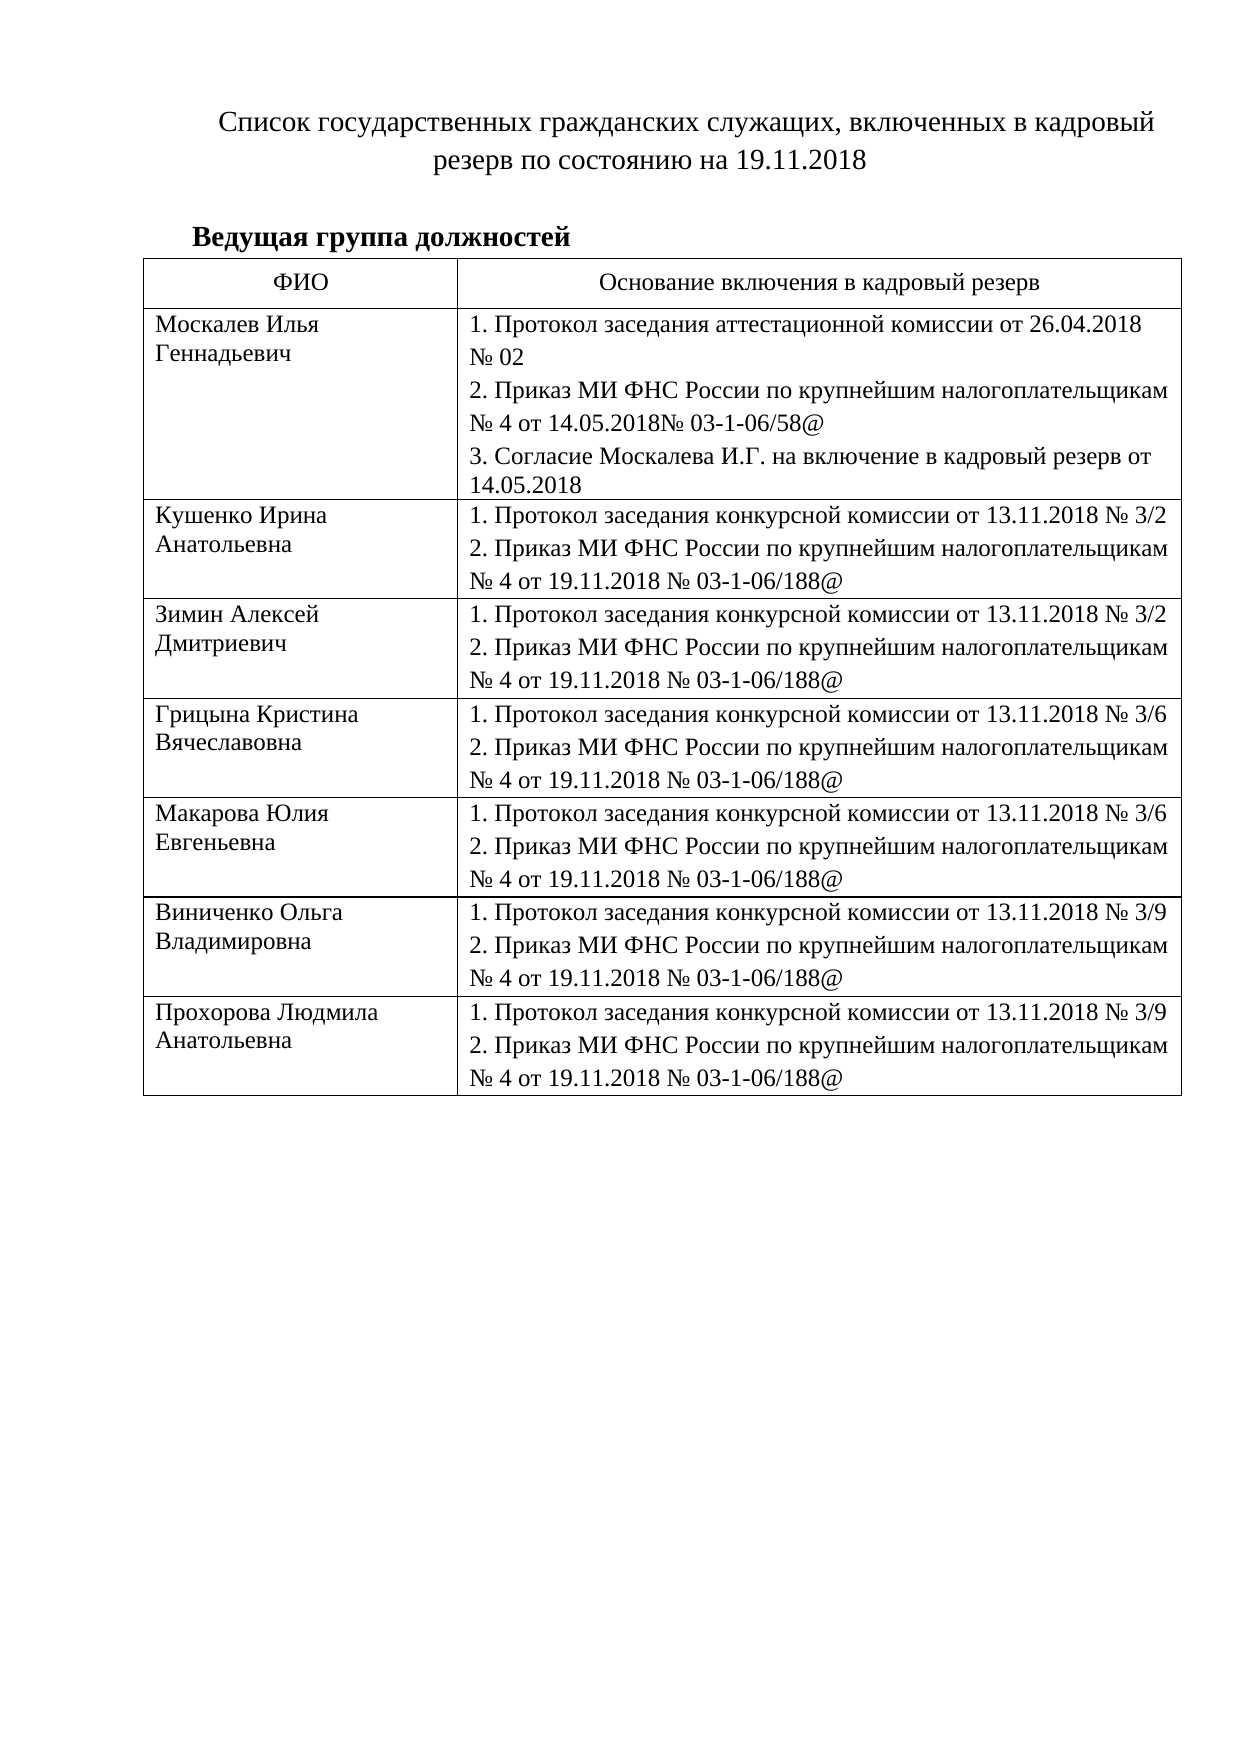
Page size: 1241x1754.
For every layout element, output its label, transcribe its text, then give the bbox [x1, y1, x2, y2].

table_cell Зимин Алексей Дмитриевич [144, 599, 457, 698]
table_cell 1. Протокол заседания конкурсной комиссии от 13.11.2018 № 3/2 2. Приказ МИ ФНС России по крупнейшим налогоплательщикам № 4 от 19.11.2018 № 03-1-06/188@ [458, 599, 1181, 698]
table_cell 1. Протокол заседания конкурсной комиссии от 13.11.2018 № 3/9 2. Приказ МИ ФНС России по крупнейшим налогоплательщикам № 4 от 19.11.2018 № 03-1-06/188@ [458, 898, 1181, 996]
table_cell Москалев Илья Геннадьевич [144, 309, 457, 499]
table_cell Грицына Кристина Вячеславовна [144, 699, 457, 797]
table_cell 1. Протокол заседания конкурсной комиссии от 13.11.2018 № 3/6 2. Приказ МИ ФНС России по крупнейшим налогоплательщикам № 4 от 19.11.2018 № 03-1-06/188@ [458, 699, 1181, 797]
text Ведущая группа должностей [118, 219, 1181, 253]
table_cell Прохорова Людмила Анатольевна [144, 997, 457, 1095]
table_cell 1. Протокол заседания конкурсной комиссии от 13.11.2018 № 3/2 2. Приказ МИ ФНС России по крупнейшим налогоплательщикам № 4 от 19.11.2018 № 03-1-06/188@ [458, 500, 1181, 598]
table_cell Макарова Юлия Евгеньевна [144, 798, 457, 896]
table_header ФИО [144, 259, 457, 308]
table_cell Кушенко Ирина Анатольевна [144, 500, 457, 598]
table_cell Виниченко Ольга Владимировна [144, 898, 457, 996]
table_cell 1. Протокол заседания аттестационной комиссии от 26.04.2018 № 02 2. Приказ МИ ФНС России по крупнейшим налогоплательщикам № 4 от 14.05.2018№ 03-1-06/58@ 3. Согласие Москалева И.Г. на включение в кадровый резерв от 14.05.2018 [458, 309, 1181, 499]
table_cell 1. Протокол заседания конкурсной комиссии от 13.11.2018 № 3/6 2. Приказ МИ ФНС России по крупнейшим налогоплательщикам № 4 от 19.11.2018 № 03-1-06/188@ [458, 798, 1181, 896]
text Список государственных гражданских служащих, включенных в кадровый резерв по состоянию на 19.11.2018 [118, 104, 1181, 176]
table_header Основание включения в кадровый резерв [458, 259, 1181, 308]
table_cell 1. Протокол заседания конкурсной комиссии от 13.11.2018 № 3/9 2. Приказ МИ ФНС России по крупнейшим налогоплательщикам № 4 от 19.11.2018 № 03-1-06/188@ [458, 997, 1181, 1095]
